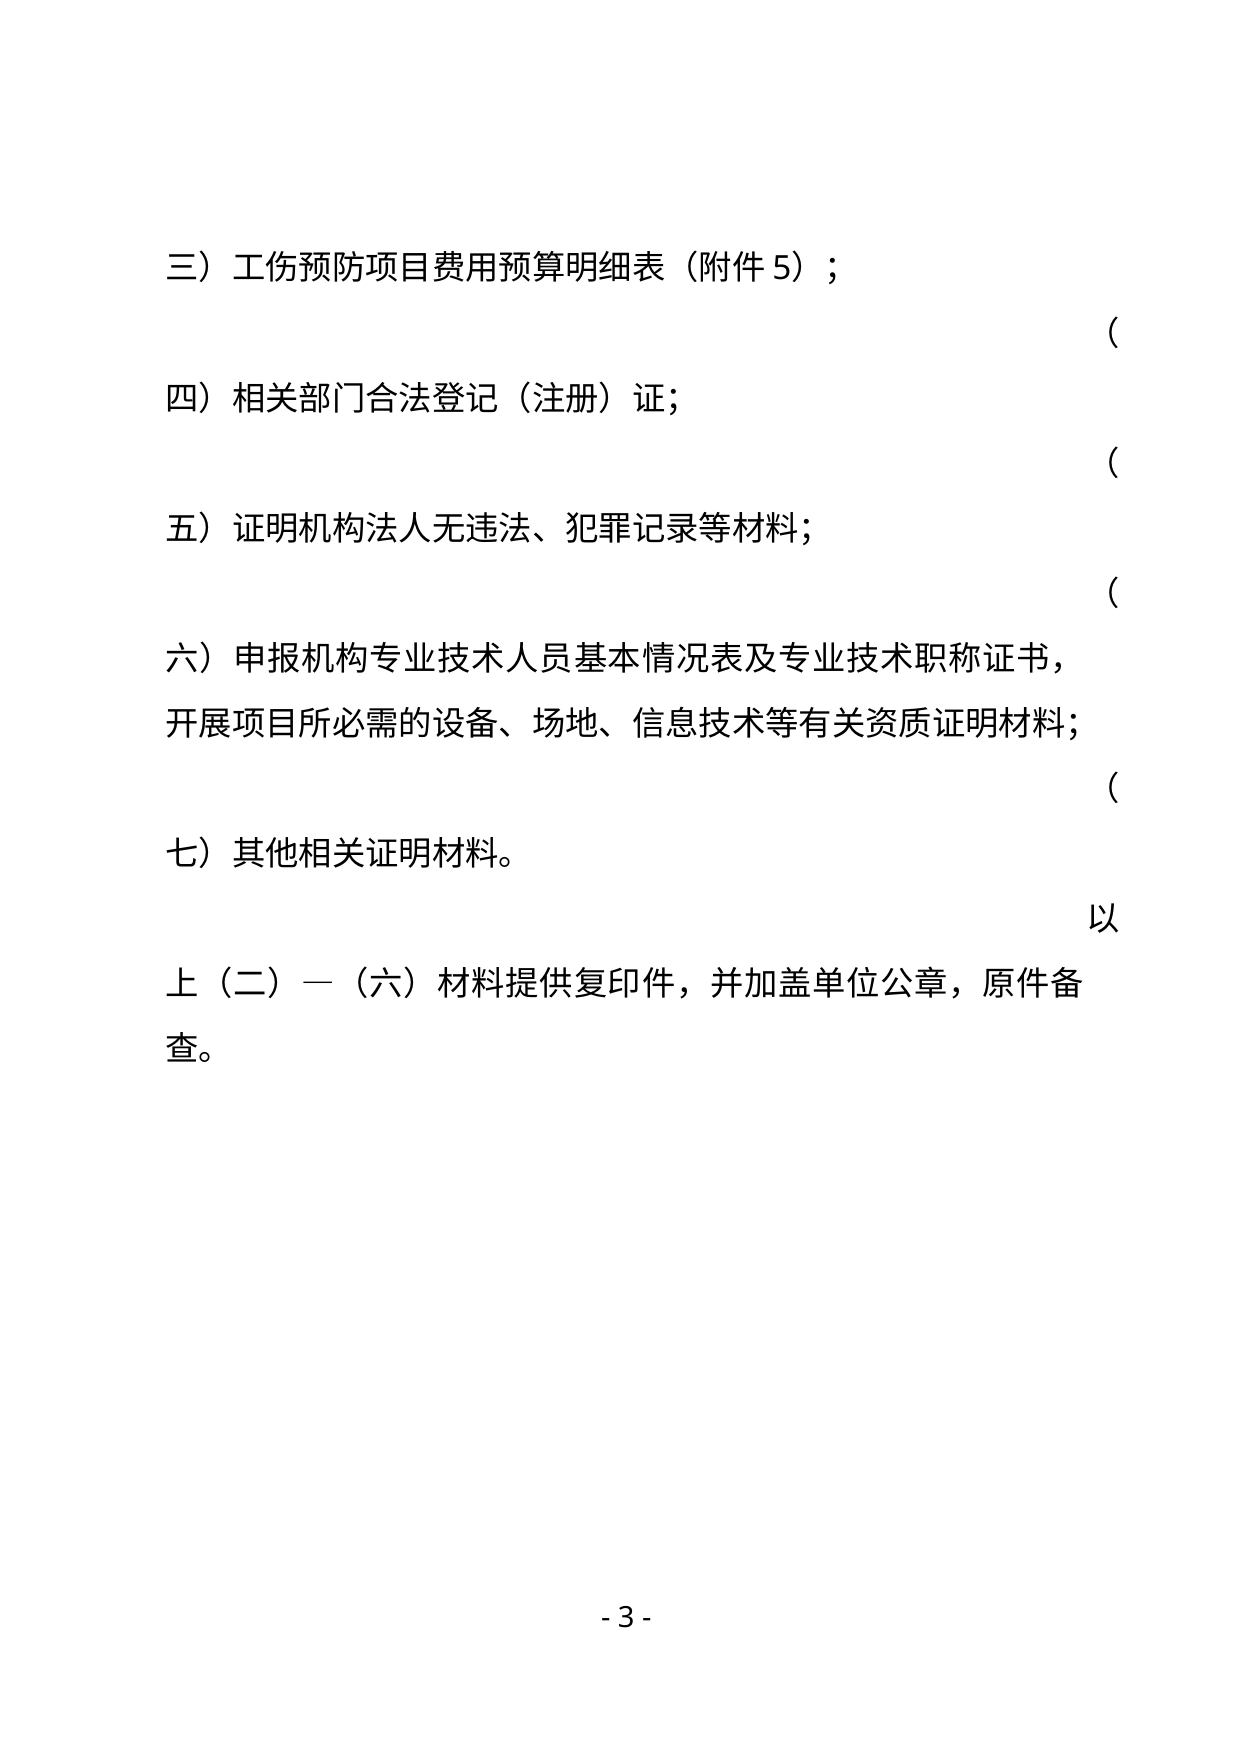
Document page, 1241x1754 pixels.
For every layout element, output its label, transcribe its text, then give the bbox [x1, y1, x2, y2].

text （七）其他相关证明材料。 [165, 753, 1087, 883]
text （五）证明机构法人无违法、犯罪记录等材料； [165, 428, 1087, 558]
text （四）相关部门合法登记（注册）证； [165, 298, 1087, 428]
text 以上（二）—（六）材料提供复印件，并加盖单位公章，原件备查。 [165, 883, 1087, 1078]
text （六）申报机构专业技术人员基本情况表及专业技术职称证书，开展项目所必需的设备、场地、信息技术等有关资质证明材料； [165, 558, 1087, 753]
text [165, 233, 1087, 298]
